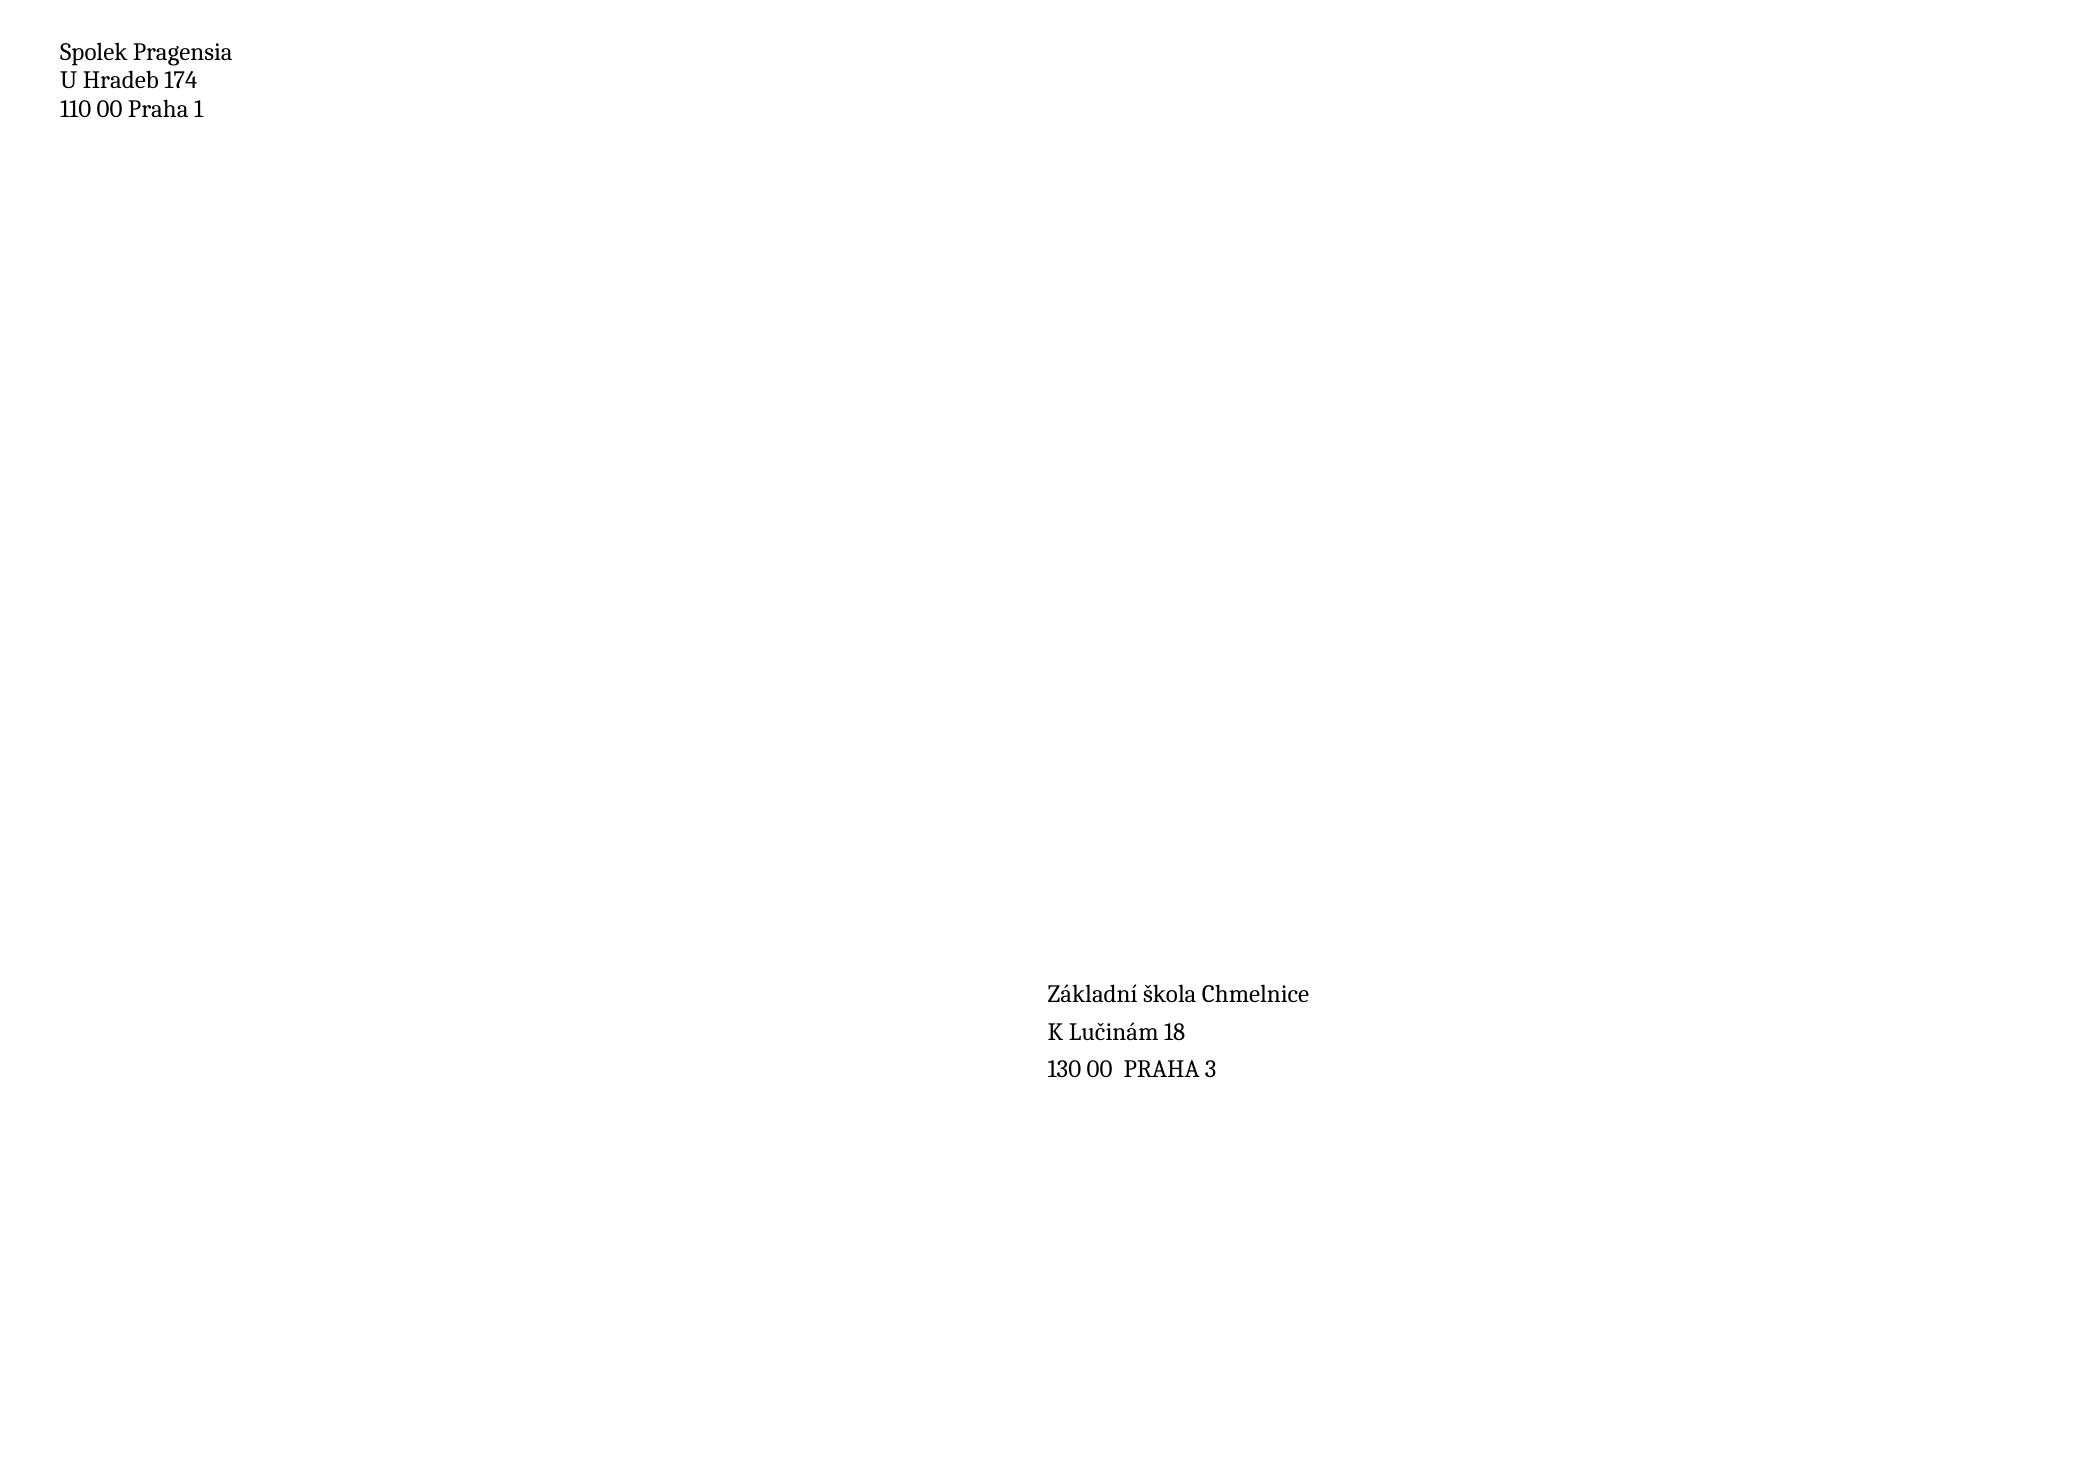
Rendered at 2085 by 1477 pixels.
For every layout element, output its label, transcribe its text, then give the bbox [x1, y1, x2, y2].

text U Hradeb 174 [60, 66, 2010, 95]
text Spolek Pragensia [60, 37, 2010, 66]
text 110 00 Praha 1 [60, 95, 2010, 124]
